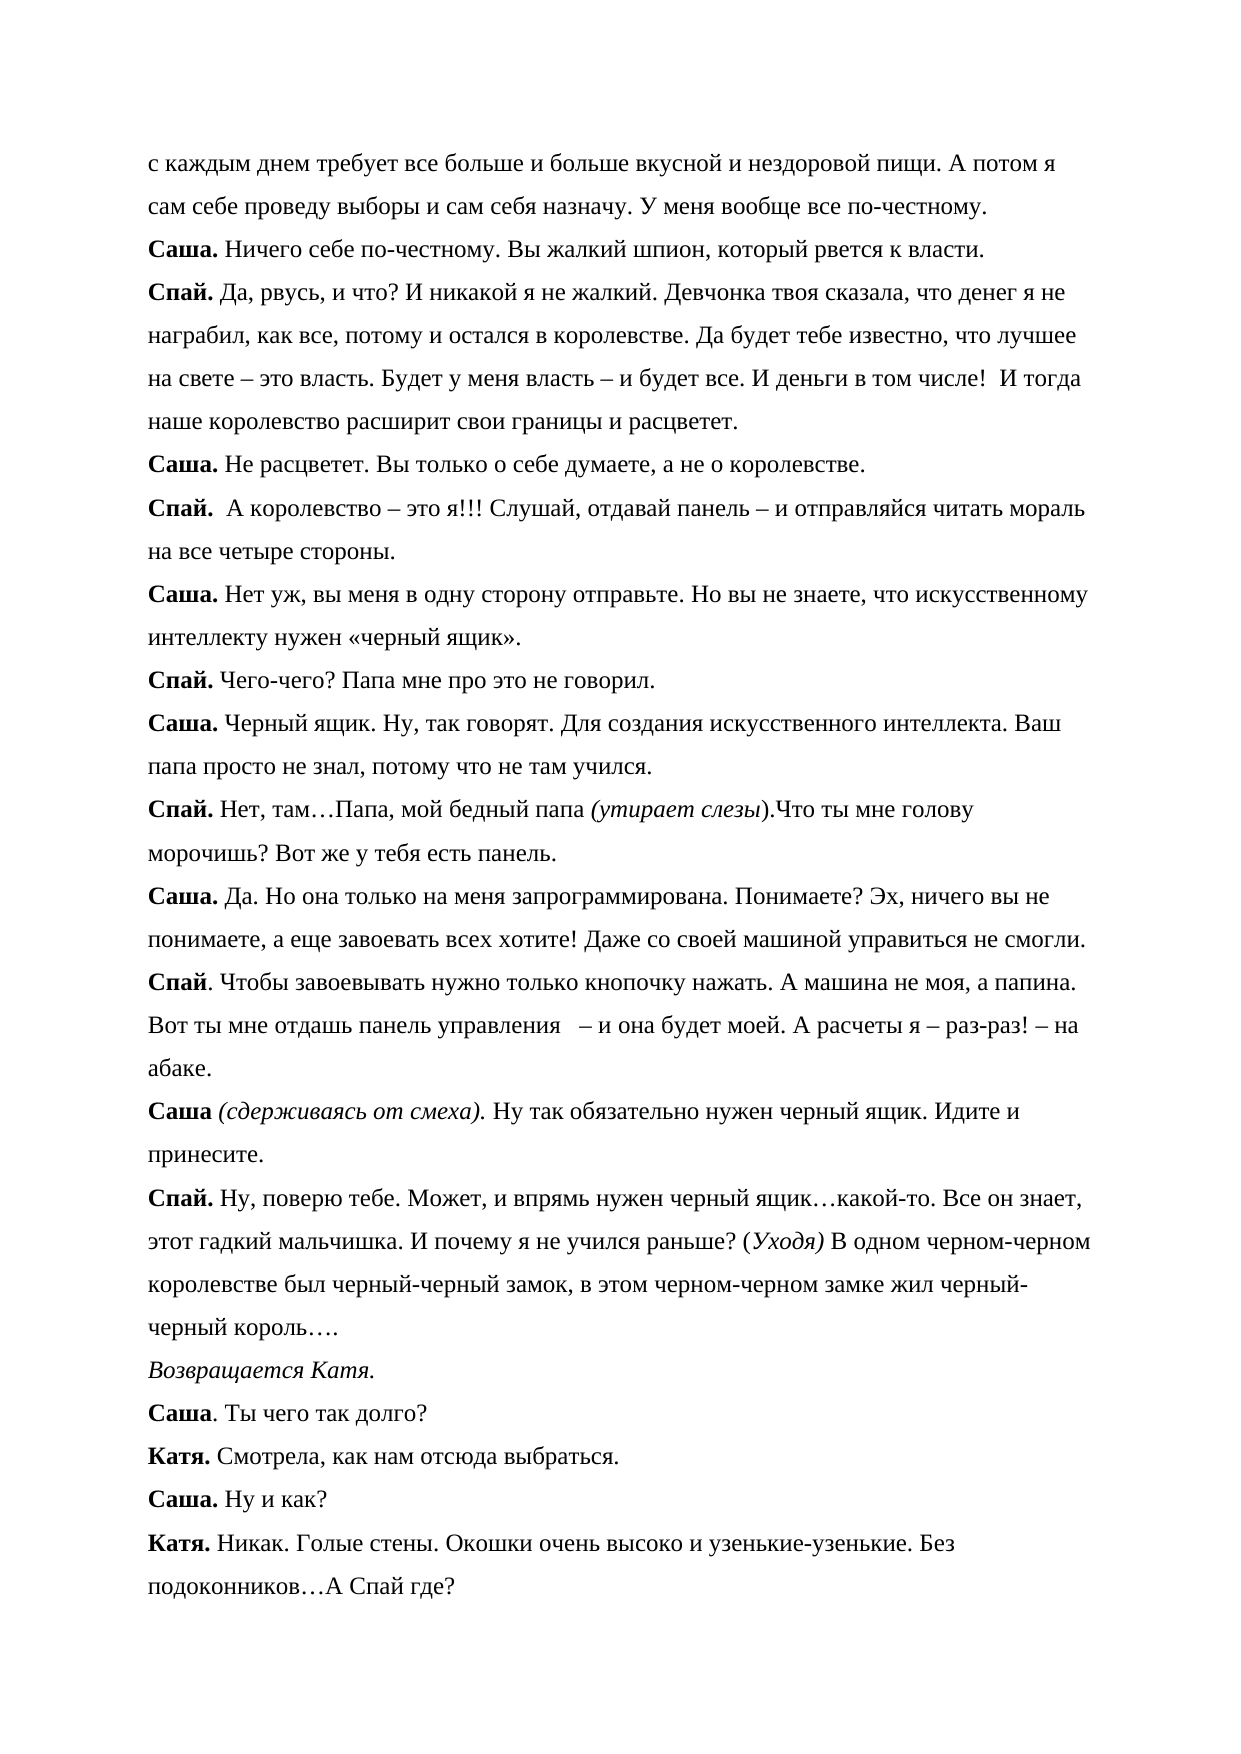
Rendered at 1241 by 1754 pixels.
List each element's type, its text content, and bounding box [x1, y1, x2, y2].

text Саша. Черный ящик. Ну, так говорят. Для создания искусственного интеллекта. Ваш папа просто не знал, потому что не там учился. [148, 708, 1092, 780]
text Саша. Ничего себе по-честному. Вы жалкий шпион, который рвется к власти. [148, 234, 1092, 263]
text Катя. Смотрела, как нам отсюда выбраться. [148, 1441, 1092, 1470]
text Спай. Ну, поверю тебе. Может, и впрямь нужен черный ящик…какой-то. Все он знает, этот гадкий мальчишка. И почему я не учился раньше? (Уходя) В одном черном-черном королевстве был черный-черный замок, в этом черном-черном замке жил черный-черный король…. [148, 1183, 1092, 1341]
text Саша. Не расцветет. Вы только о себе думаете, а не о королевстве. [148, 449, 1092, 478]
text Саша. Нет уж, вы меня в одну сторону отправьте. Но вы не знаете, что искусственному интеллекту нужен «черный ящик». [148, 579, 1092, 651]
text Спай. Да, рвусь, и что? И никакой я не жалкий. Девчонка твоя сказала, что денег я не награбил, как все, потому и остался в королевстве. Да будет тебе известно, что лучшее на свете – это власть. Будет у меня власть – и будет все. И деньги в том числе! И тогда наше королевство расширит свои границы и расцветет. [148, 277, 1092, 435]
text Саша. Ты чего так долго? [148, 1398, 1092, 1427]
text Спай. А королевство – это я!!! Слушай, отдавай панель – и отправляйся читать мораль на все четыре стороны. [148, 493, 1092, 564]
text Саша. Ну и как? [148, 1484, 1092, 1513]
text Спай. Чего-чего? Папа мне про это не говорил. [148, 665, 1092, 694]
text Возвращается Катя. [148, 1355, 1092, 1384]
text Спай. Чтобы завоевывать нужно только кнопочку нажать. А машина не моя, а папина. Вот ты мне отдашь панель управления – и она будет моей. А расчеты я – раз-раз! – на абаке. [148, 967, 1092, 1082]
text Катя. Никак. Голые стены. Окошки очень высоко и узенькие-узенькие. Без подоконников…А Спай где? [148, 1528, 1092, 1599]
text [148, 148, 1092, 219]
text Спай. Нет, там…Папа, мой бедный папа (утирает слезы).Что ты мне голову морочишь? Вот же у тебя есть панель. [148, 794, 1092, 866]
text Саша. Да. Но она только на меня запрограммирована. Понимаете? Эх, ничего вы не понимаете, а еще завоевать всех хотите! Даже со своей машиной управиться не смогли. [148, 881, 1092, 953]
text Саша (сдерживаясь от смеха). Ну так обязательно нужен черный ящик. Идите и принесите. [148, 1096, 1092, 1168]
